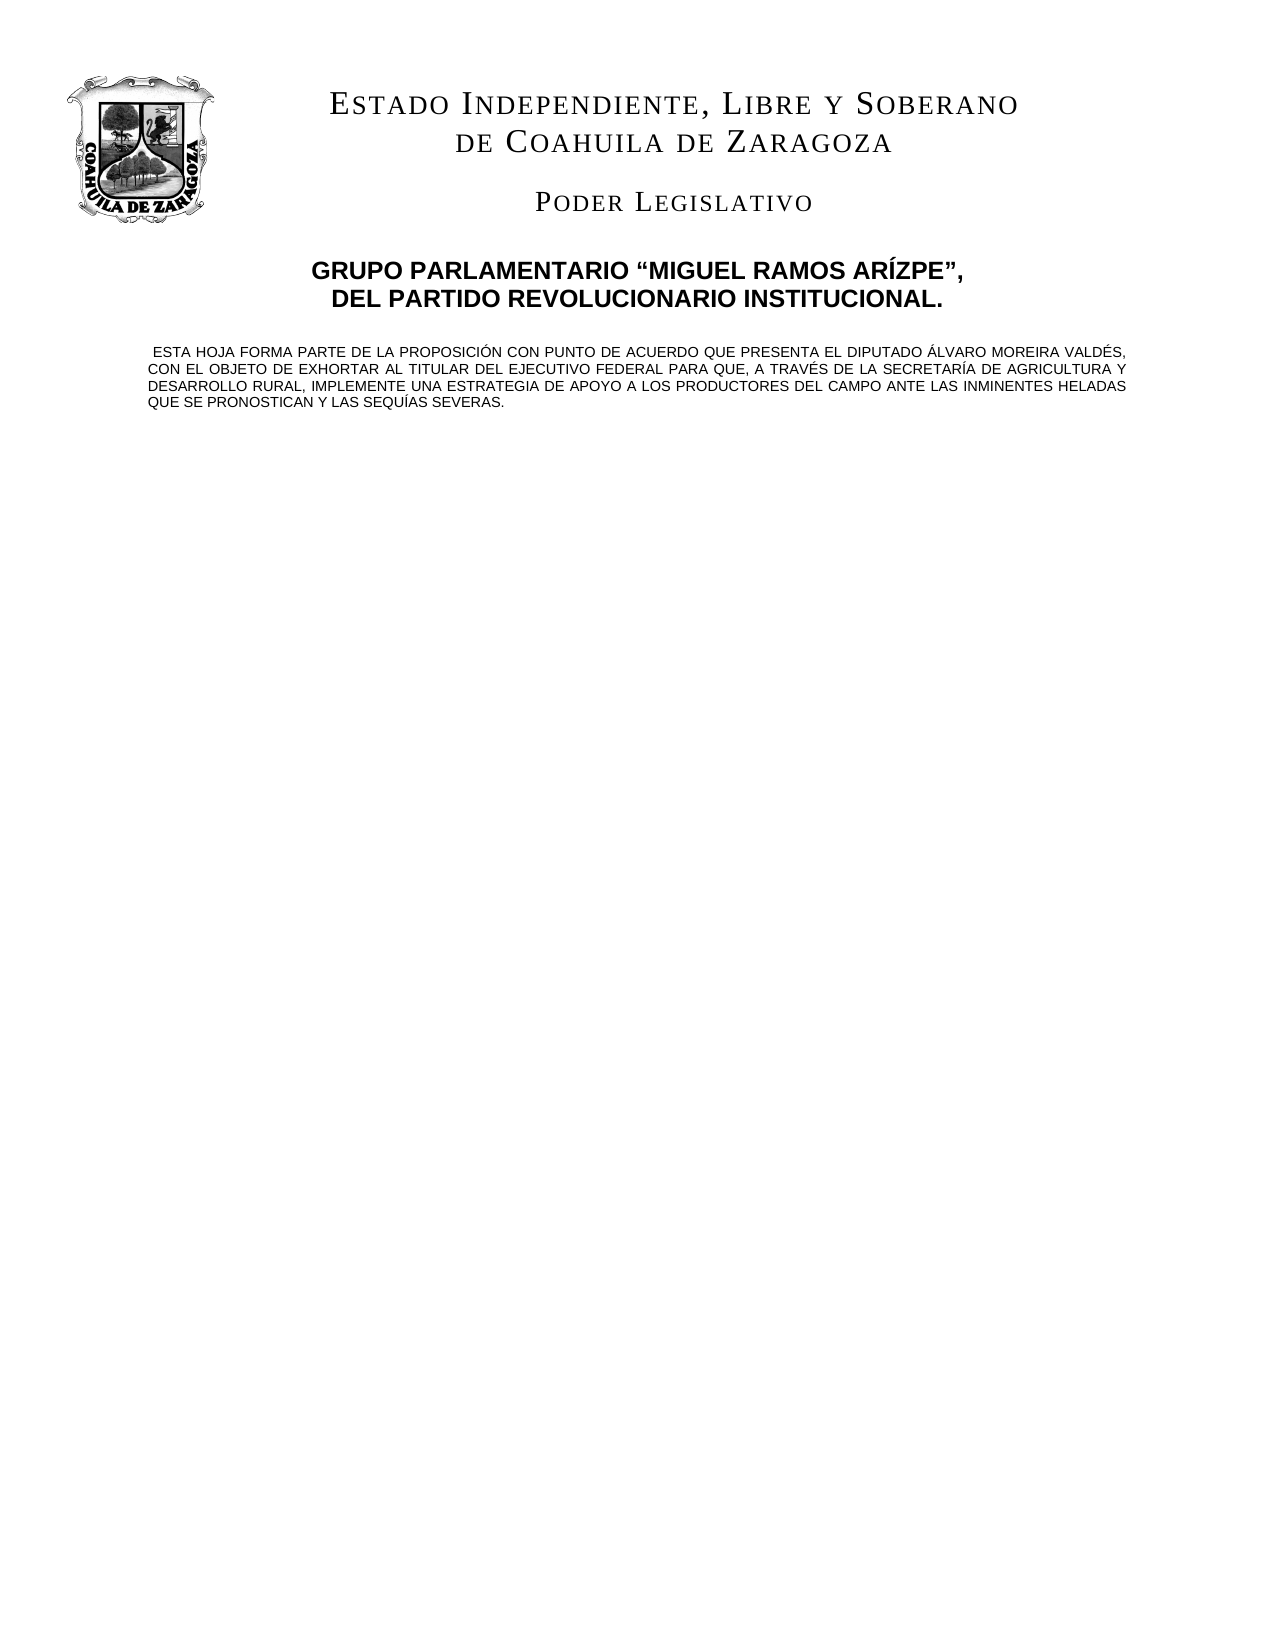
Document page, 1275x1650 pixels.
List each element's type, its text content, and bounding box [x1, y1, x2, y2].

text ESTA HOJA FORMA PARTE DE LA PROPOSICIÓN CON PUNTO DE ACUERDO QUE PRESENTA EL DIPUTADO ÁLVARO MOREIRA VALDÉS, CON EL OBJETO DE EXHORTAR AL TITULAR DEL EJECUTIVO FEDERAL PARA QUE, A TRAVÉS DE LA SECRETARÍA DE AGRICULTURA Y DESARROLLO RURAL, IMPLEMENTE UNA ESTRATEGIA DE APOYO A LOS PRODUCTORES DEL CAMPO ANTE LAS INMINENTES HELADAS QUE SE PRONOSTICAN Y LAS SEQUÍAS SEVERAS. [148, 344, 1127, 411]
picture [66, 76, 215, 223]
text GRUPO PARLAMENTARIO “MIGUEL RAMOS ARÍZPE”, [148, 256, 1127, 284]
text DEL PARTIDO REVOLUCIONARIO INSTITUCIONAL. [148, 284, 1127, 313]
